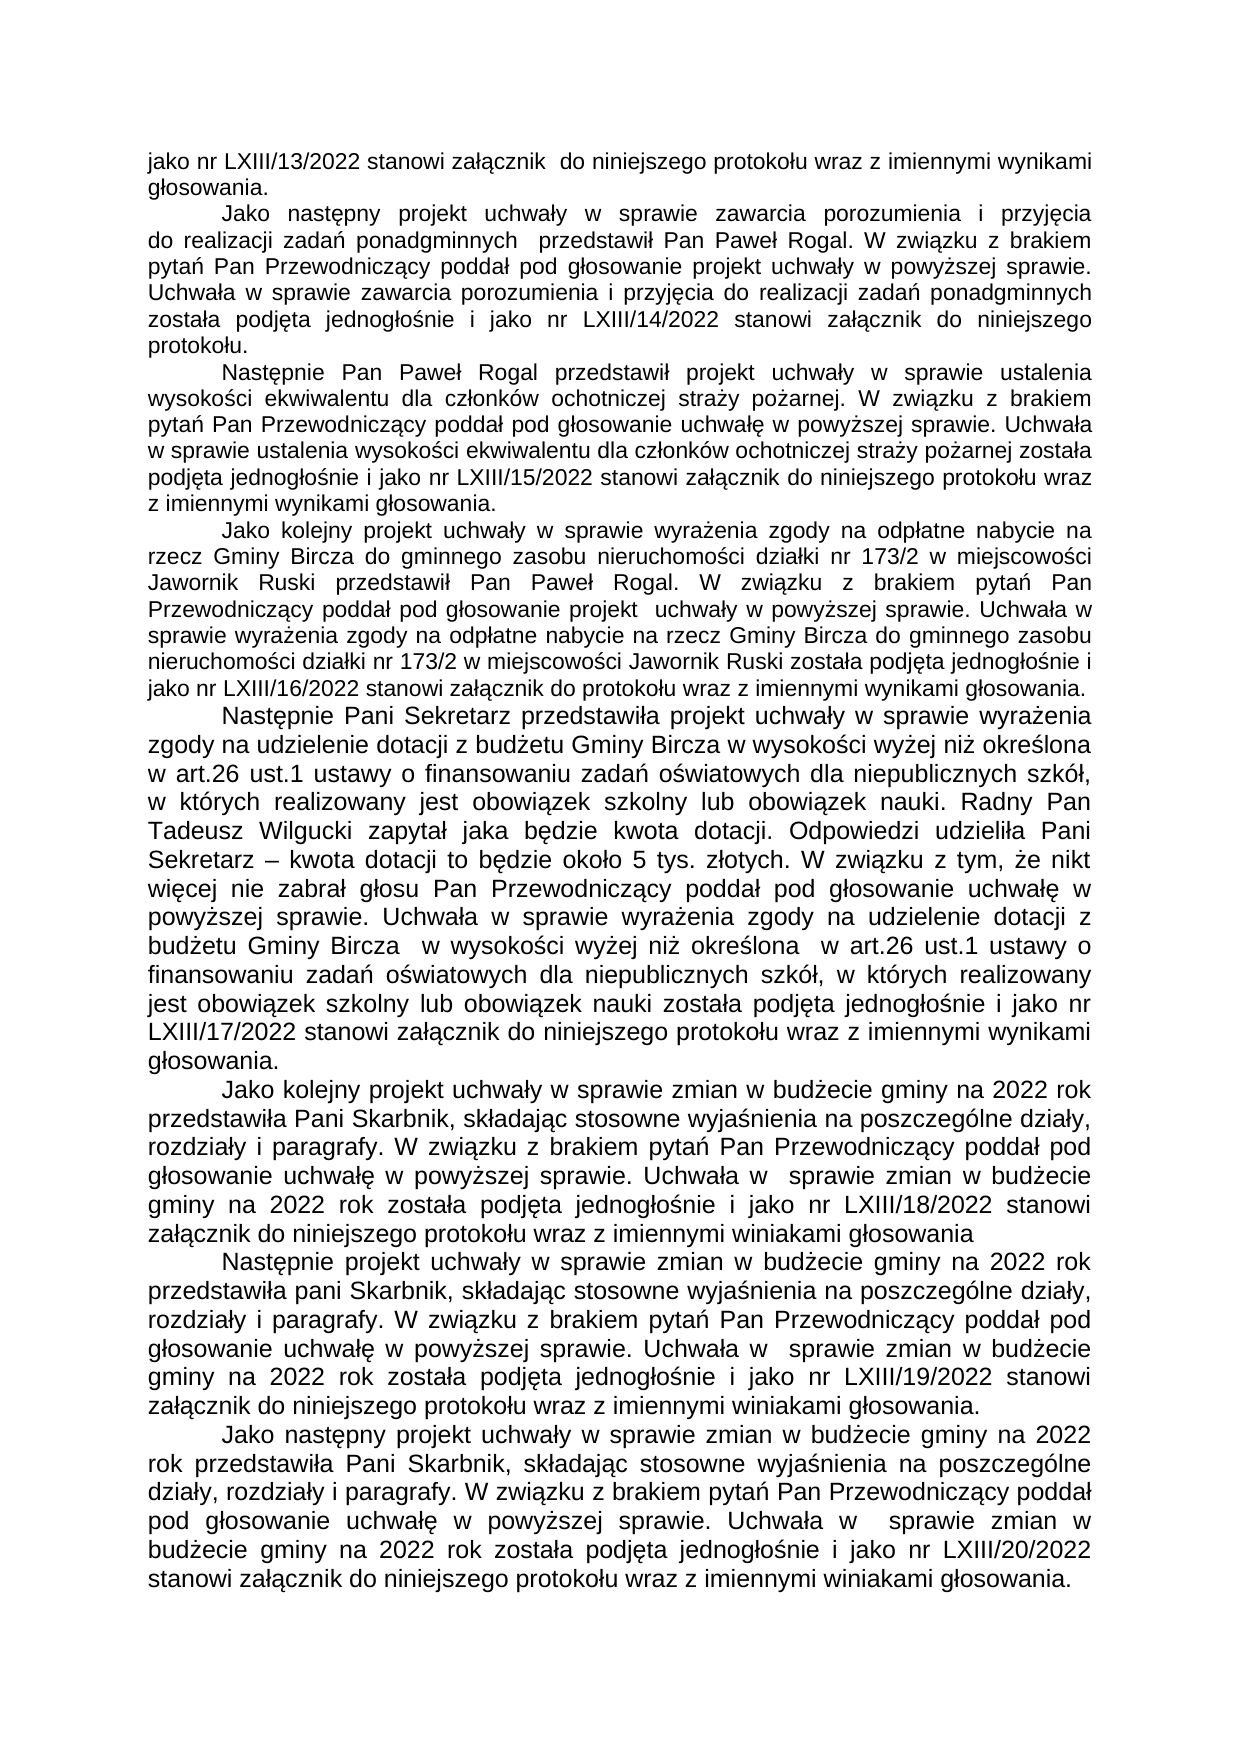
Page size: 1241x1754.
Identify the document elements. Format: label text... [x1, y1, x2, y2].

text Jako następny projekt uchwały w sprawie zawarcia porozumienia i przyjęcia do realizacji zadań ponadgminnych przedstawił Pan Paweł Rogal. W związku z brakiem pytań Pan Przewodniczący poddał pod głosowanie projekt uchwały w powyższej sprawie. Uchwała w sprawie zawarcia porozumienia i przyjęcia do realizacji zadań ponadgminnych została podjęta jednogłośnie i jako nr LXIII/14/2022 stanowi załącznik do niniejszego protokołu. [148, 200, 1093, 358]
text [148, 148, 1093, 200]
text Jako kolejny projekt uchwały w sprawie wyrażenia zgody na odpłatne nabycie na rzecz Gminy Bircza do gminnego zasobu nieruchomości działki nr 173/2 w miejscowości Jawornik Ruski przedstawił Pan Paweł Rogal. W związku z brakiem pytań Pan Przewodniczący poddał pod głosowanie projekt uchwały w powyższej sprawie. Uchwała w sprawie wyrażenia zgody na odpłatne nabycie na rzecz Gminy Bircza do gminnego zasobu nieruchomości działki nr 173/2 w miejscowości Jawornik Ruski została podjęta jednogłośnie i jako nr LXIII/16/2022 stanowi załącznik do protokołu wraz z imiennymi wynikami głosowania. [148, 517, 1093, 701]
text Następnie Pan Paweł Rogal przedstawił projekt uchwały w sprawie ustalenia wysokości ekwiwalentu dla członków ochotniczej straży pożarnej. W związku z brakiem pytań Pan Przewodniczący poddał pod głosowanie uchwałę w powyższej sprawie. Uchwała w sprawie ustalenia wysokości ekwiwalentu dla członków ochotniczej straży pożarnej została podjęta jednogłośnie i jako nr LXIII/15/2022 stanowi załącznik do niniejszego protokołu wraz z imiennymi wynikami głosowania. [148, 358, 1093, 517]
text Jako kolejny projekt uchwały w sprawie zmian w budżecie gminy na 2022 rok przedstawiła Pani Skarbnik, składając stosowne wyjaśnienia na poszczególne działy, rozdziały i paragrafy. W związku z brakiem pytań Pan Przewodniczący poddał pod głosowanie uchwałę w powyższej sprawie. Uchwała w sprawie zmian w budżecie gminy na 2022 rok została podjęta jednogłośnie i jako nr LXIII/18/2022 stanowi załącznik do niniejszego protokołu wraz z imiennymi winiakami głosowania [148, 1075, 1093, 1247]
text Następnie projekt uchwały w sprawie zmian w budżecie gminy na 2022 rok przedstawiła pani Skarbnik, składając stosowne wyjaśnienia na poszczególne działy, rozdziały i paragrafy. W związku z brakiem pytań Pan Przewodniczący poddał pod głosowanie uchwałę w powyższej sprawie. Uchwała w sprawie zmian w budżecie gminy na 2022 rok została podjęta jednogłośnie i jako nr LXIII/19/2022 stanowi załącznik do niniejszego protokołu wraz z imiennymi winiakami głosowania. [148, 1247, 1093, 1420]
text Następnie Pani Sekretarz przedstawiła projekt uchwały w sprawie wyrażenia zgody na udzielenie dotacji z budżetu Gminy Bircza w wysokości wyżej niż określona w art.26 ust.1 ustawy o finansowaniu zadań oświatowych dla niepublicznych szkół, w których realizowany jest obowiązek szkolny lub obowiązek nauki. Radny Pan Tadeusz Wilgucki zapytał jaka będzie kwota dotacji. Odpowiedzi udzieliła Pani Sekretarz – kwota dotacji to będzie około 5 tys. złotych. W związku z tym, że nikt więcej nie zabrał głosu Pan Przewodniczący poddał pod głosowanie uchwałę w powyższej sprawie. Uchwała w sprawie wyrażenia zgody na udzielenie dotacji z budżetu Gminy Bircza w wysokości wyżej niż określona w art.26 ust.1 ustawy o finansowaniu zadań oświatowych dla niepublicznych szkół, w których realizowany jest obowiązek szkolny lub obowiązek nauki została podjęta jednogłośnie i jako nr LXIII/17/2022 stanowi załącznik do niniejszego protokołu wraz z imiennymi wynikami głosowania. [148, 701, 1093, 1075]
text Jako następny projekt uchwały w sprawie zmian w budżecie gminy na 2022 rok przedstawiła Pani Skarbnik, składając stosowne wyjaśnienia na poszczególne działy, rozdziały i paragrafy. W związku z brakiem pytań Pan Przewodniczący poddał pod głosowanie uchwałę w powyższej sprawie. Uchwała w sprawie zmian w budżecie gminy na 2022 rok została podjęta jednogłośnie i jako nr LXIII/20/2022 stanowi załącznik do niniejszego protokołu wraz z imiennymi winiakami głosowania. [148, 1420, 1093, 1592]
